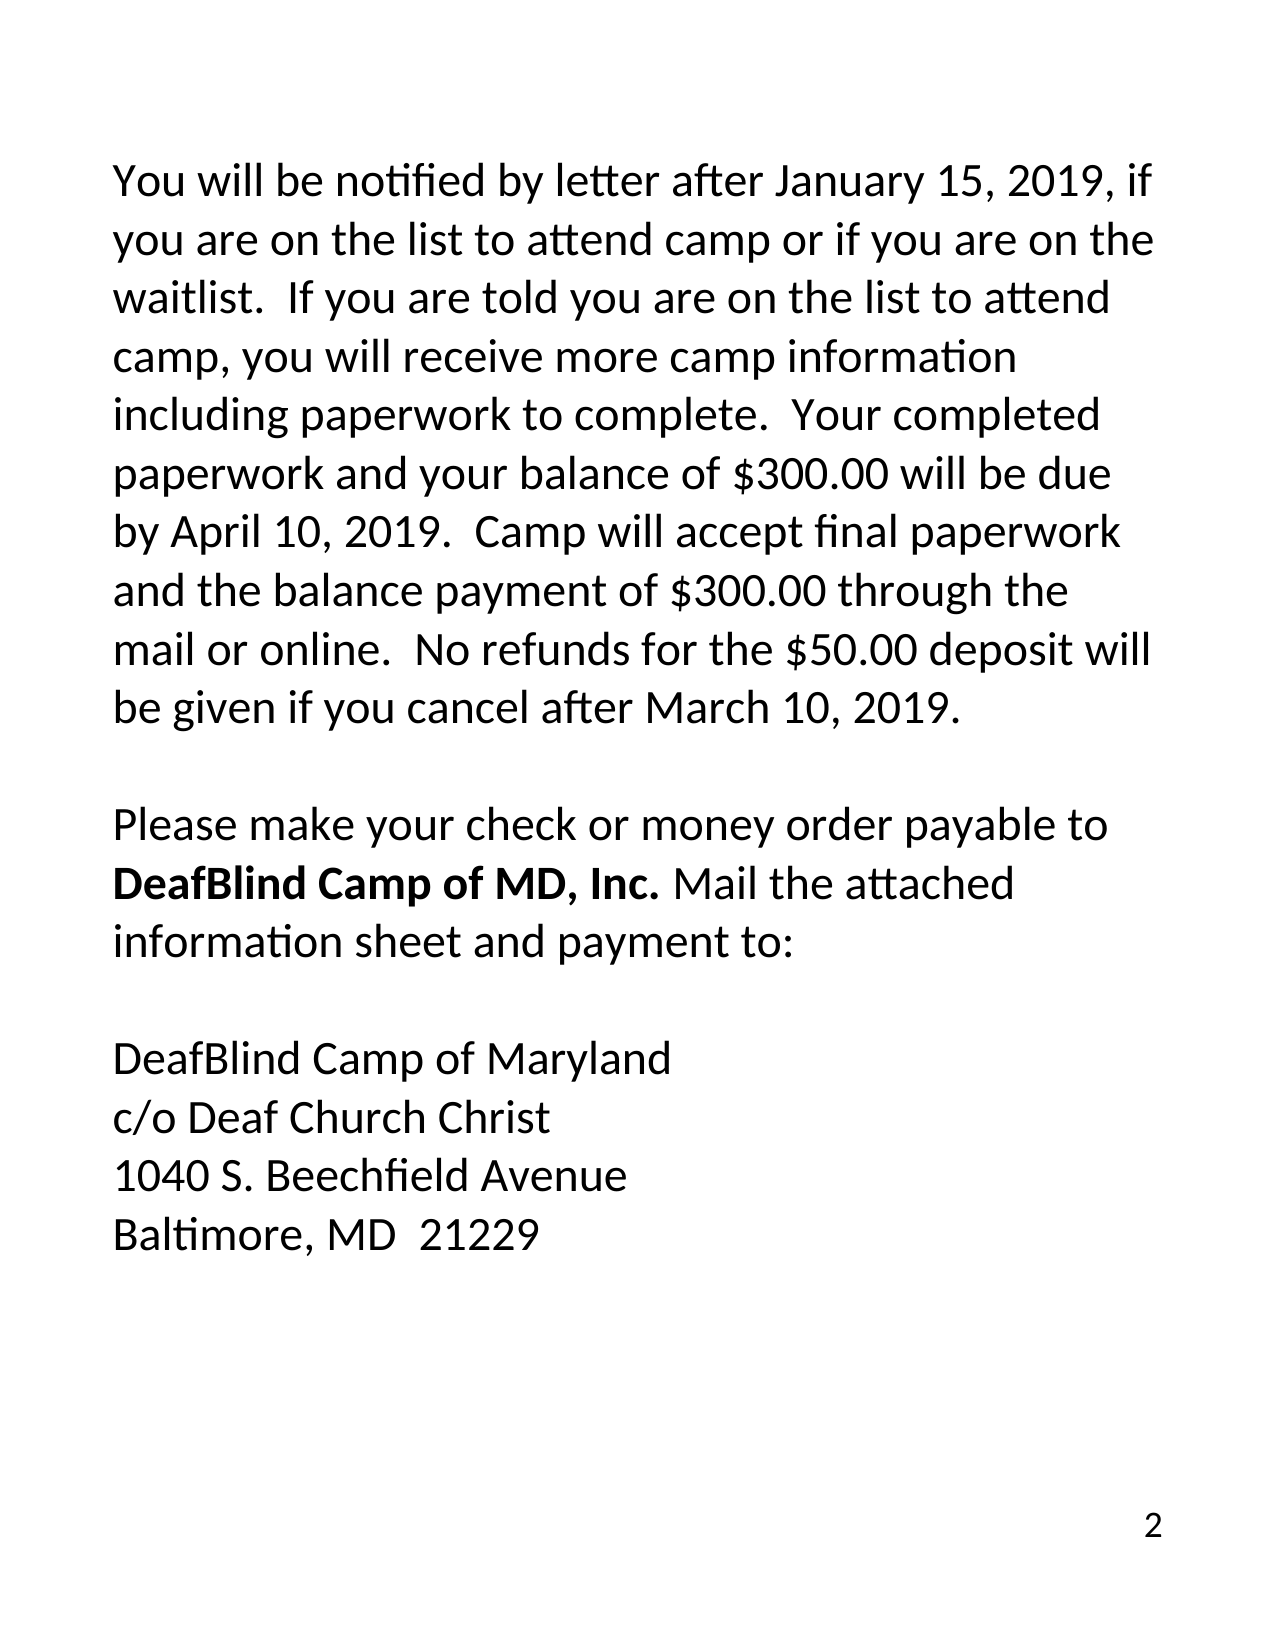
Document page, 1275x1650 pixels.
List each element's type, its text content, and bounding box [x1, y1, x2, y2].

text DeafBlind Camp of Maryland [112, 1028, 1162, 1087]
text You will be notified by letter after January 15, 2019, if you are on the list to attend camp or if you are on the waitlist. If you are told you are on the list to attend camp, you will receive more camp information including paperwork to complete. Your completed paperwork and your balance of $300.00 will be due by April 10, 2019. Camp will accept final paperwork and the balance payment of $300.00 through the mail or online. No refunds for the $50.00 deposit will be given if you cancel after March 10, 2019. [112, 150, 1162, 735]
text 1040 S. Beechfield Avenue [112, 1145, 1162, 1204]
text c/o Deaf Church Christ [112, 1087, 1162, 1145]
text Please make your check or money order payable to DeafBlind Camp of MD, Inc. Mail the attached information sheet and payment to: [112, 794, 1162, 969]
text Baltimore, MD 21229 [112, 1204, 1162, 1262]
